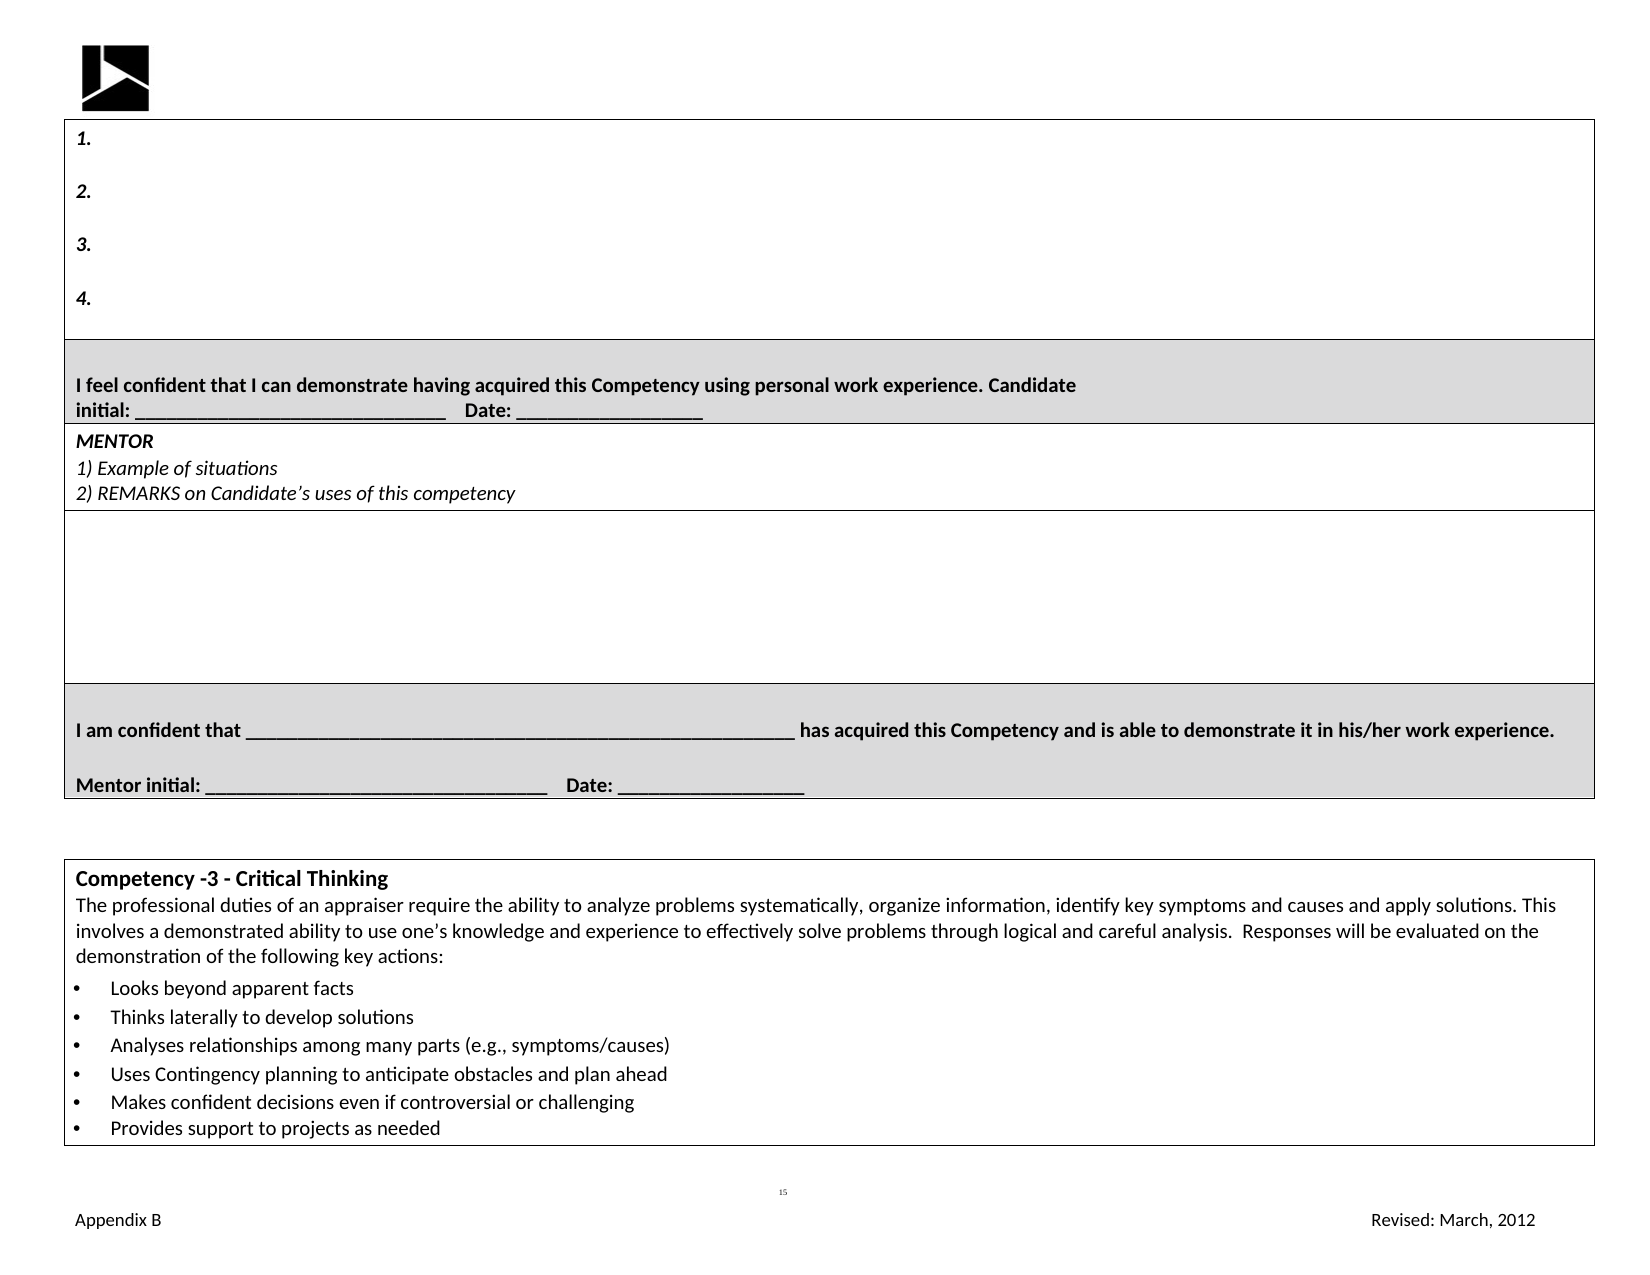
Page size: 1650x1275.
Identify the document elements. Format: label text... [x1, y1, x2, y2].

table_cell 1. 2. 3. 4. [65, 120, 1594, 338]
table_cell MENTOR Example of situations REMARKS on Candidate’s uses of this competency [65, 424, 1594, 509]
table_cell I am confident that _____________________________________________________ has acquired this Competency and is able to demonstrate it in his/her work experience. Mentor initial: _________________________________ Date: __________________ [65, 684, 1594, 797]
picture [74, 37, 157, 119]
table_cell [65, 511, 1594, 683]
table_cell I feel confident that I can demonstrate having acquired this Competency using personal work experience. Candidate initial: ______________________________ Date: __________________ [65, 340, 1594, 423]
